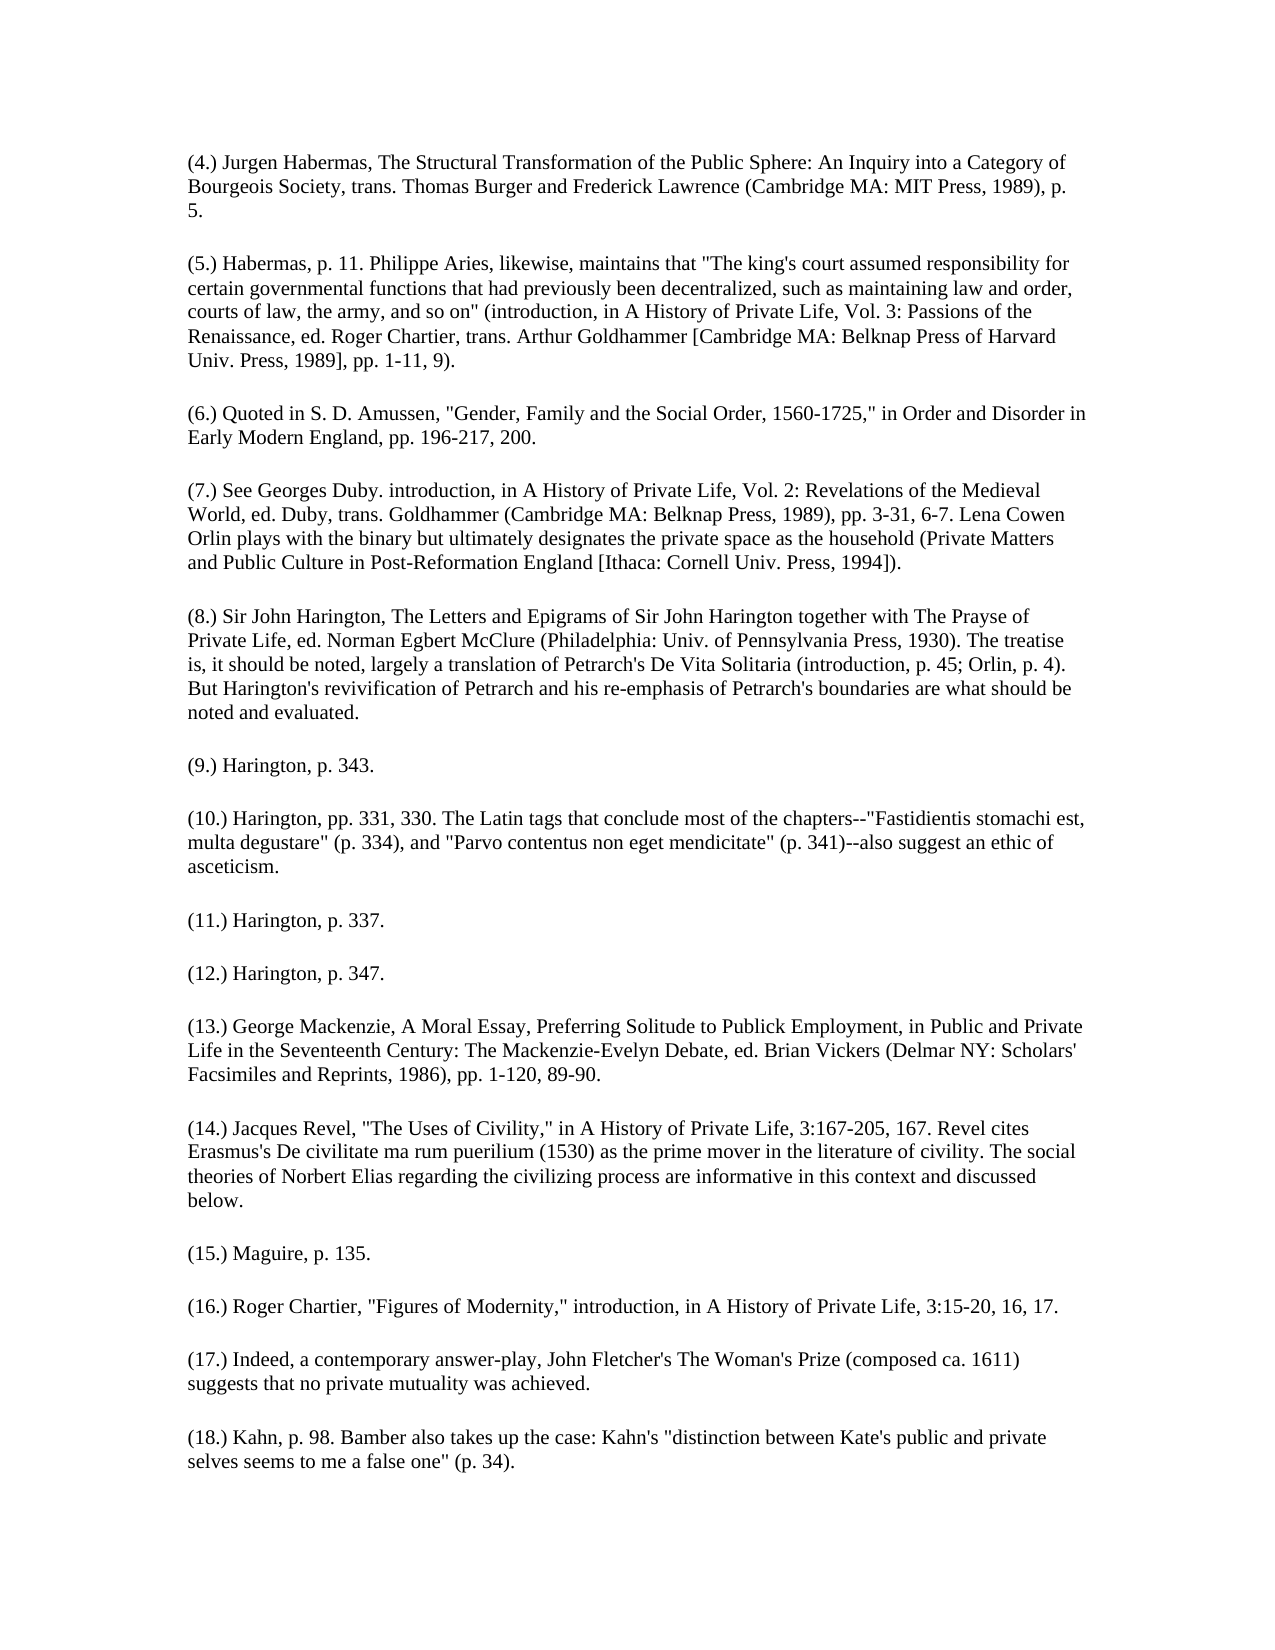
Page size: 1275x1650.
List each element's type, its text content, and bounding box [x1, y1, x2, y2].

text (14.) Jacques Revel, "The Uses of Civility," in A History of Private Life, 3:167-205, 167. Revel cites Erasmus's De civilitate ma rum puerilium (1530) as the prime mover in the literature of civility. The social theories of Norbert Elias regarding the civilizing process are informative in this context and discussed below. [187, 1115, 1087, 1212]
text (18.) Kahn, p. 98. Bamber also takes up the case: Kahn's "distinction between Kate's public and private selves seems to me a false one" (p. 34). [187, 1424, 1087, 1473]
text (4.) Jurgen Habermas, The Structural Transformation of the Public Sphere: An Inquiry into a Category of Bourgeois Society, trans. Thomas Burger and Frederick Lawrence (Cambridge MA: MIT Press, 1989), p. 5. [187, 150, 1087, 222]
text (16.) Roger Chartier, "Figures of Modernity," introduction, in A History of Private Life, 3:15-20, 16, 17. [187, 1294, 1087, 1318]
text (11.) Harington, p. 337. [187, 908, 1087, 932]
text (6.) Quoted in S. D. Amussen, "Gender, Family and the Social Order, 1560-1725," in Order and Disorder in Early Modern England, pp. 196-217, 200. [187, 401, 1087, 449]
text (10.) Harington, pp. 331, 330. The Latin tags that conclude most of the chapters--"Fastidientis stomachi est, multa degustare" (p. 334), and "Parvo contentus non eget mendicitate" (p. 341)--also suggest an ethic of asceticism. [187, 806, 1087, 878]
text (8.) Sir John Harington, The Letters and Epigrams of Sir John Harington together with The Prayse of Private Life, ed. Norman Egbert McClure (Philadelphia: Univ. of Pennsylvania Press, 1930). The treatise is, it should be noted, largely a translation of Petrarch's De Vita Solitaria (introduction, p. 45; Orlin, p. 4). But Harington's revivification of Petrarch and his re-emphasis of Petrarch's boundaries are what should be noted and evaluated. [187, 603, 1087, 724]
text (13.) George Mackenzie, A Moral Essay, Preferring Solitude to Publick Employment, in Public and Private Life in the Seventeenth Century: The Mackenzie-Evelyn Debate, ed. Brian Vickers (Delmar NY: Scholars' Facsimiles and Reprints, 1986), pp. 1-120, 89-90. [187, 1014, 1087, 1086]
text (9.) Harington, p. 343. [187, 753, 1087, 777]
text (17.) Indeed, a contemporary answer-play, John Fletcher's The Woman's Prize (composed ca. 1611) suggests that no private mutuality was achieved. [187, 1347, 1087, 1395]
text (15.) Maguire, p. 135. [187, 1241, 1087, 1265]
text (7.) See Georges Duby. introduction, in A History of Private Life, Vol. 2: Revelations of the Medieval World, ed. Duby, trans. Goldhammer (Cambridge MA: Belknap Press, 1989), pp. 3-31, 6-7. Lena Cowen Orlin plays with the binary but ultimately designates the private space as the household (Private Matters and Public Culture in Post-Reformation England [Ithaca: Cornell Univ. Press, 1994]). [187, 478, 1087, 574]
text (5.) Habermas, p. 11. Philippe Aries, likewise, maintains that "The king's court assumed responsibility for certain governmental functions that had previously been decentralized, such as maintaining law and order, courts of law, the army, and so on" (introduction, in A History of Private Life, Vol. 3: Passions of the Renaissance, ed. Roger Chartier, trans. Arthur Goldhammer [Cambridge MA: Belknap Press of Harvard Univ. Press, 1989], pp. 1-11, 9). [187, 251, 1087, 372]
text (12.) Harington, p. 347. [187, 961, 1087, 985]
